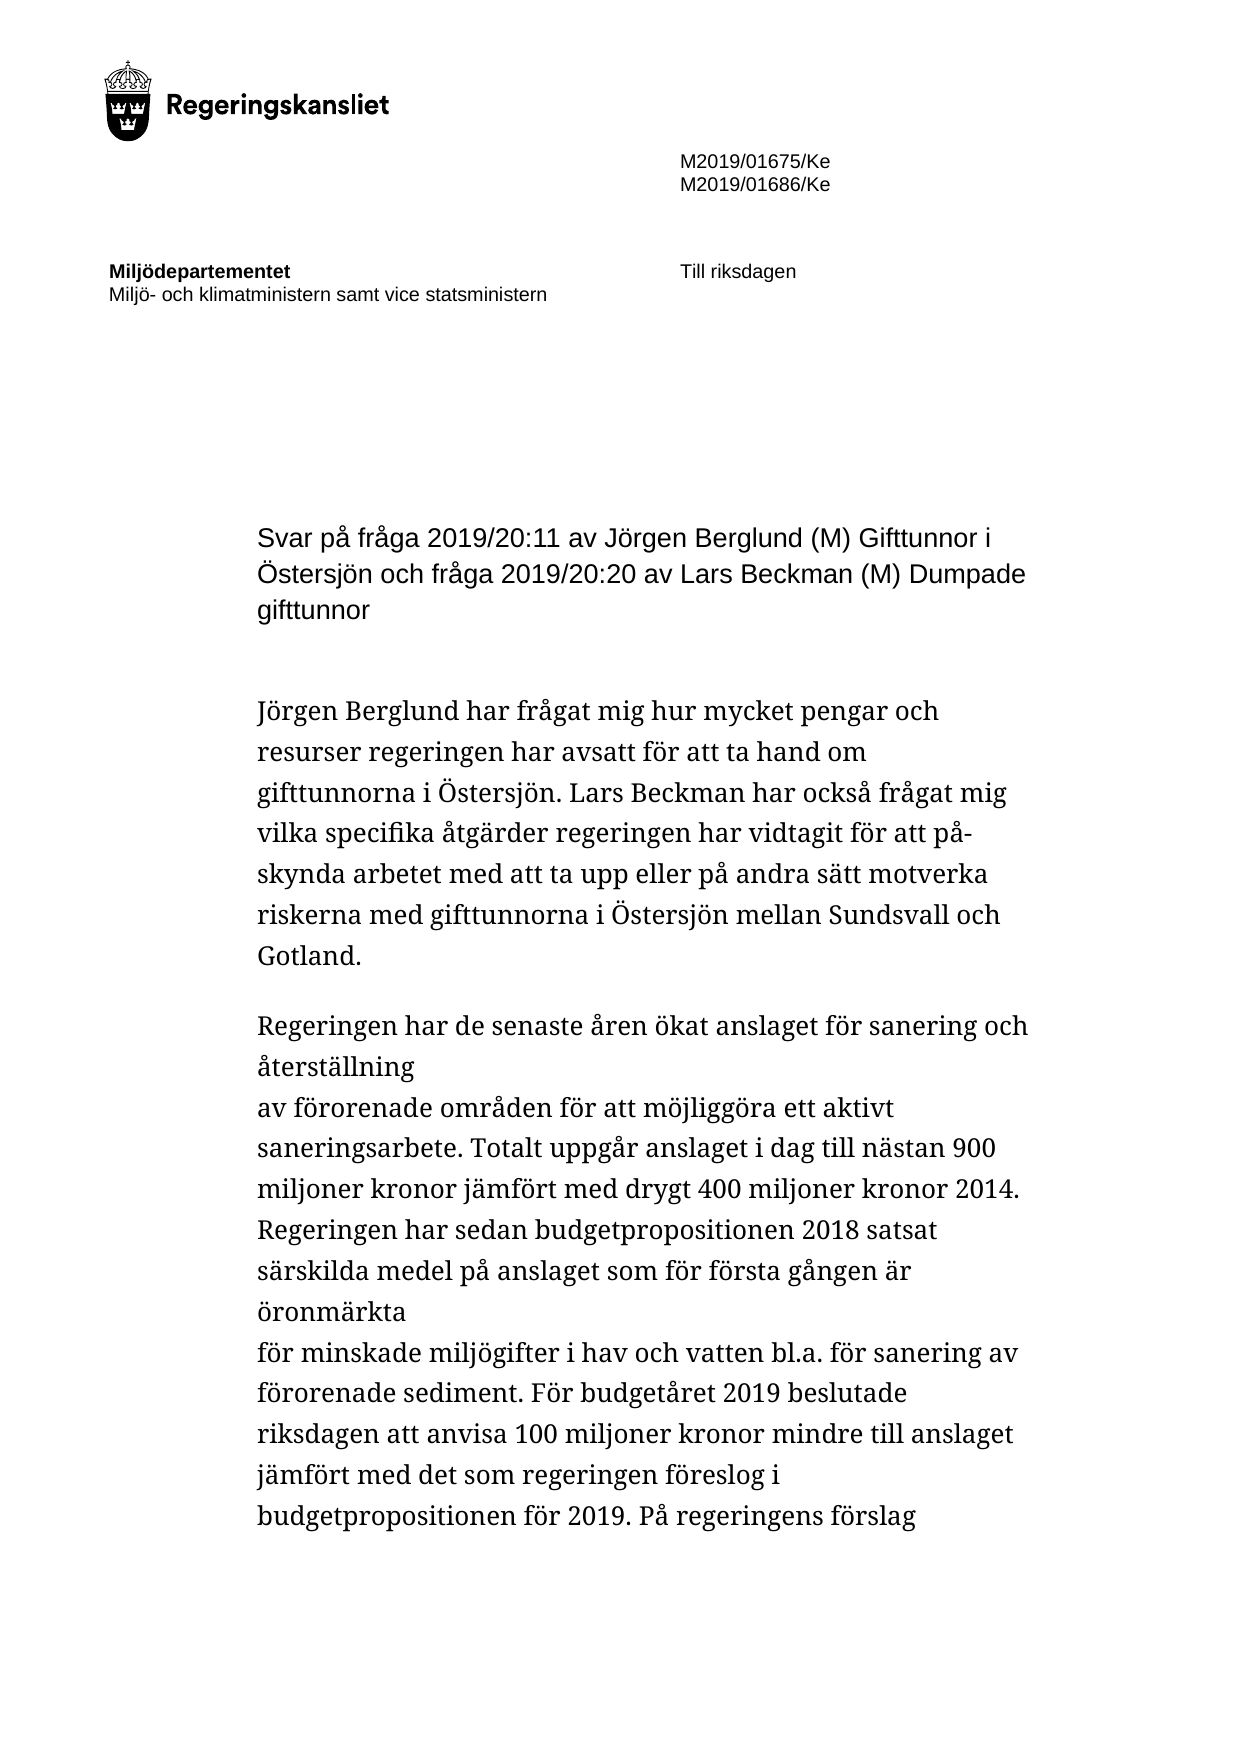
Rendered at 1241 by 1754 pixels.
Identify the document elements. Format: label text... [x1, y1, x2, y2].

text Jörgen Berglund har frågat mig hur mycket pengar och resurser regeringen har avsatt för att ta hand om gifttunnorna i Östersjön. Lars Beckman har också frågat mig vilka specifika åtgärder regeringen har vidtagit för att på-skynda arbetet med att ta upp eller på andra sätt motverka riskerna med gifttunnorna i Östersjön mellan Sundsvall och Gotland. [257, 692, 1033, 973]
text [257, 1007, 1033, 1533]
title Svar på fråga 2019/20:11 av Jörgen Berglund (M) Gifttunnor i Östersjön och fråga 2019/20:20 av Lars Beckman (M) Dumpade gifttunnor [257, 522, 1033, 625]
